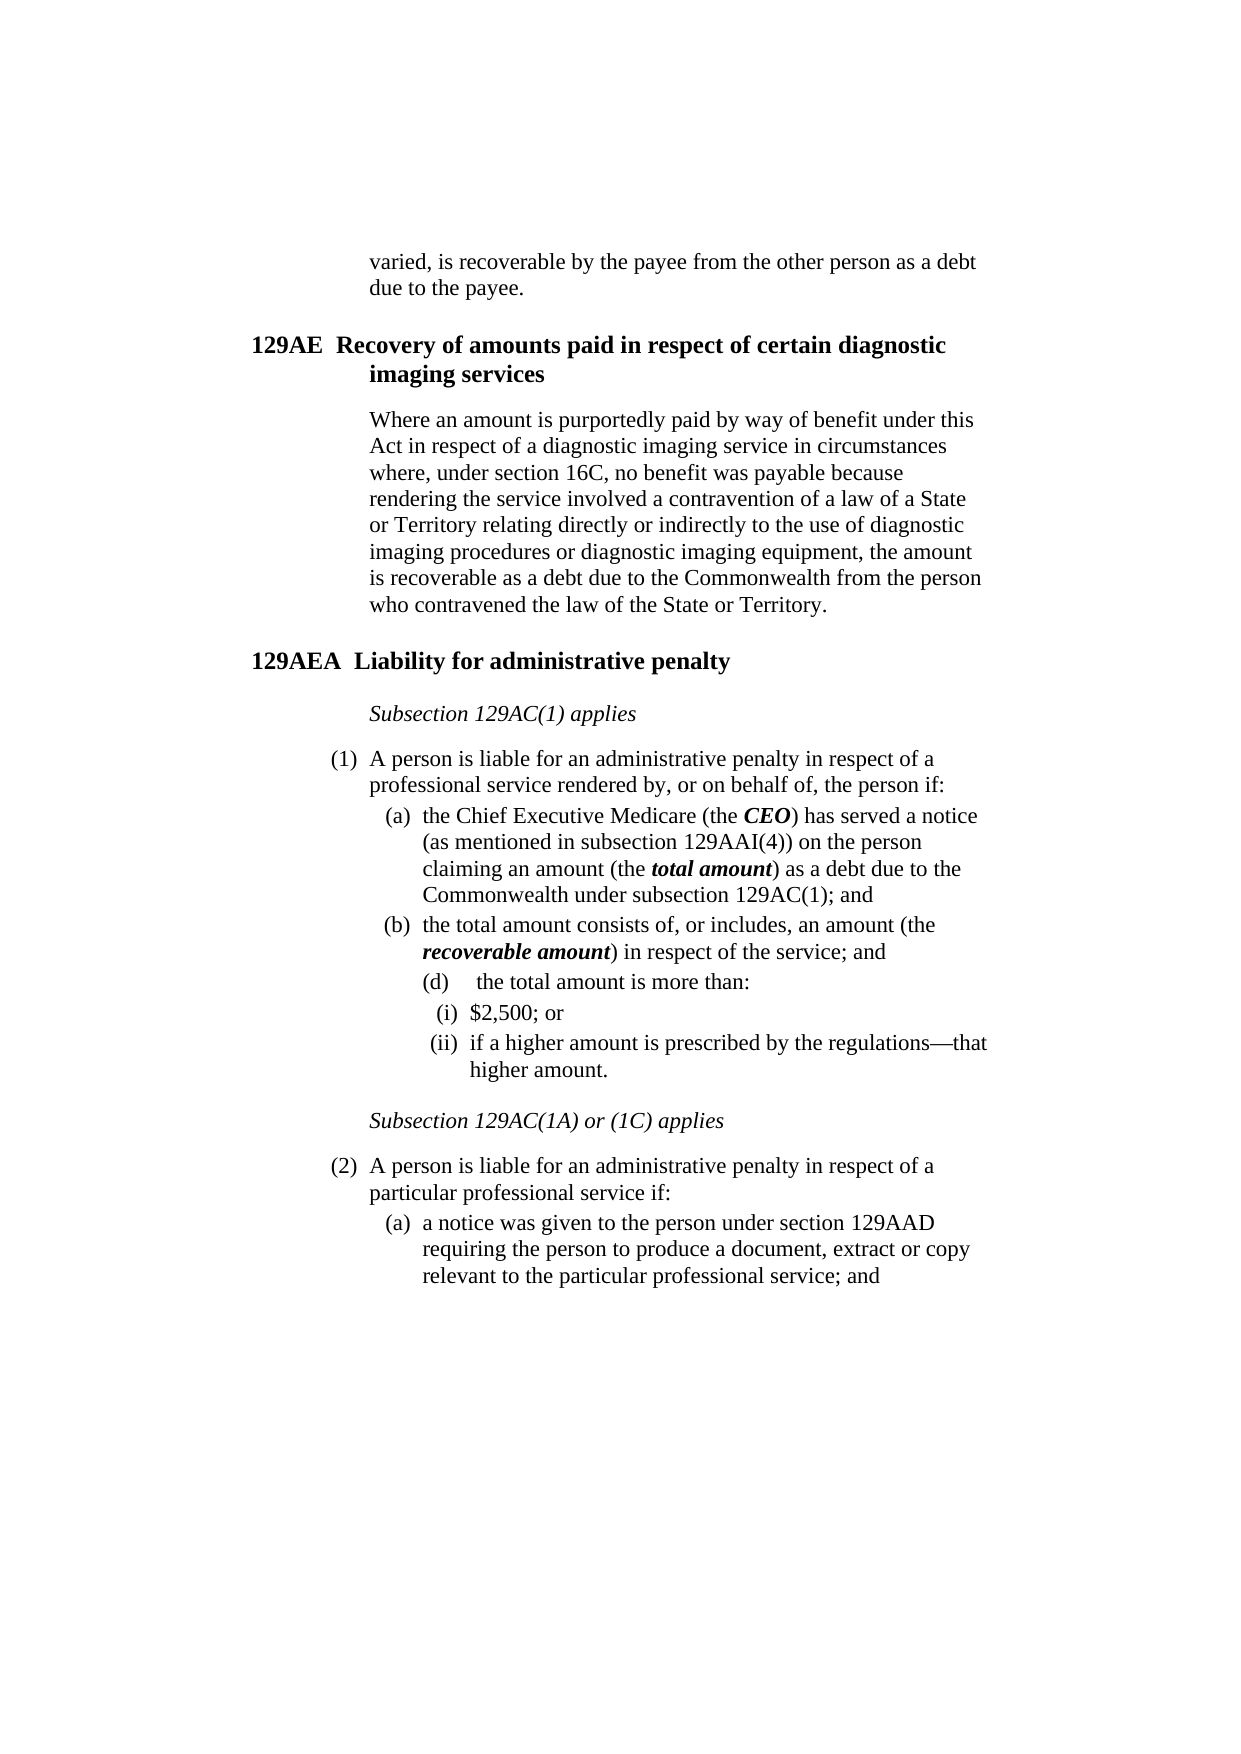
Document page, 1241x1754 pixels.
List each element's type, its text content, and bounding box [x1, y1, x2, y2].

text (1) A person is liable for an administrative penalty in respect of a professional service rendered by, or on behalf of, the person if: [251, 745, 989, 798]
text (a) the Chief Executive Medicare (the CEO) has served a notice (as mentioned in subsection 129AAI(4)) on the person claiming an amount (the total amount) as a debt due to the Commonwealth under subsection 129AC(1); and [251, 802, 989, 907]
text (b) the total amount consists of, or includes, an amount (the recoverable amount) in respect of the service; and [251, 911, 989, 964]
text (a) a notice was given to the person under section 129AAD requiring the person to produce a document, extract or copy relevant to the particular professional service; and [251, 1209, 989, 1288]
text 129AEA Liability for administrative penalty [251, 646, 989, 675]
text (2) A person is liable for an administrative penalty in respect of a particular professional service if: [251, 1152, 989, 1205]
text Subsection 129AC(1A) or (1C) applies [369, 1107, 989, 1133]
text Where an amount is purportedly paid by way of benefit under this Act in respect of a diagnostic imaging service in circumstances where, under section 16C, no benefit was payable because rendering the service involved a contravention of a law of a State or Territory relating directly or indirectly to the use of diagnostic imaging procedures or diagnostic imaging equipment, the amount is recoverable as a debt due to the Commonwealth from the person who contravened the law of the State or Territory. [251, 406, 989, 617]
text (d) the total amount is more than: [251, 968, 989, 995]
text (i) $2,500; or [251, 999, 989, 1025]
text Subsection 129AC(1) applies [369, 700, 989, 726]
text (ii) if a higher amount is prescribed by the regulations—that higher amount. [251, 1029, 989, 1082]
text 129AE Recovery of amounts paid in respect of certain diagnostic imaging services [251, 330, 989, 387]
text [251, 248, 989, 301]
